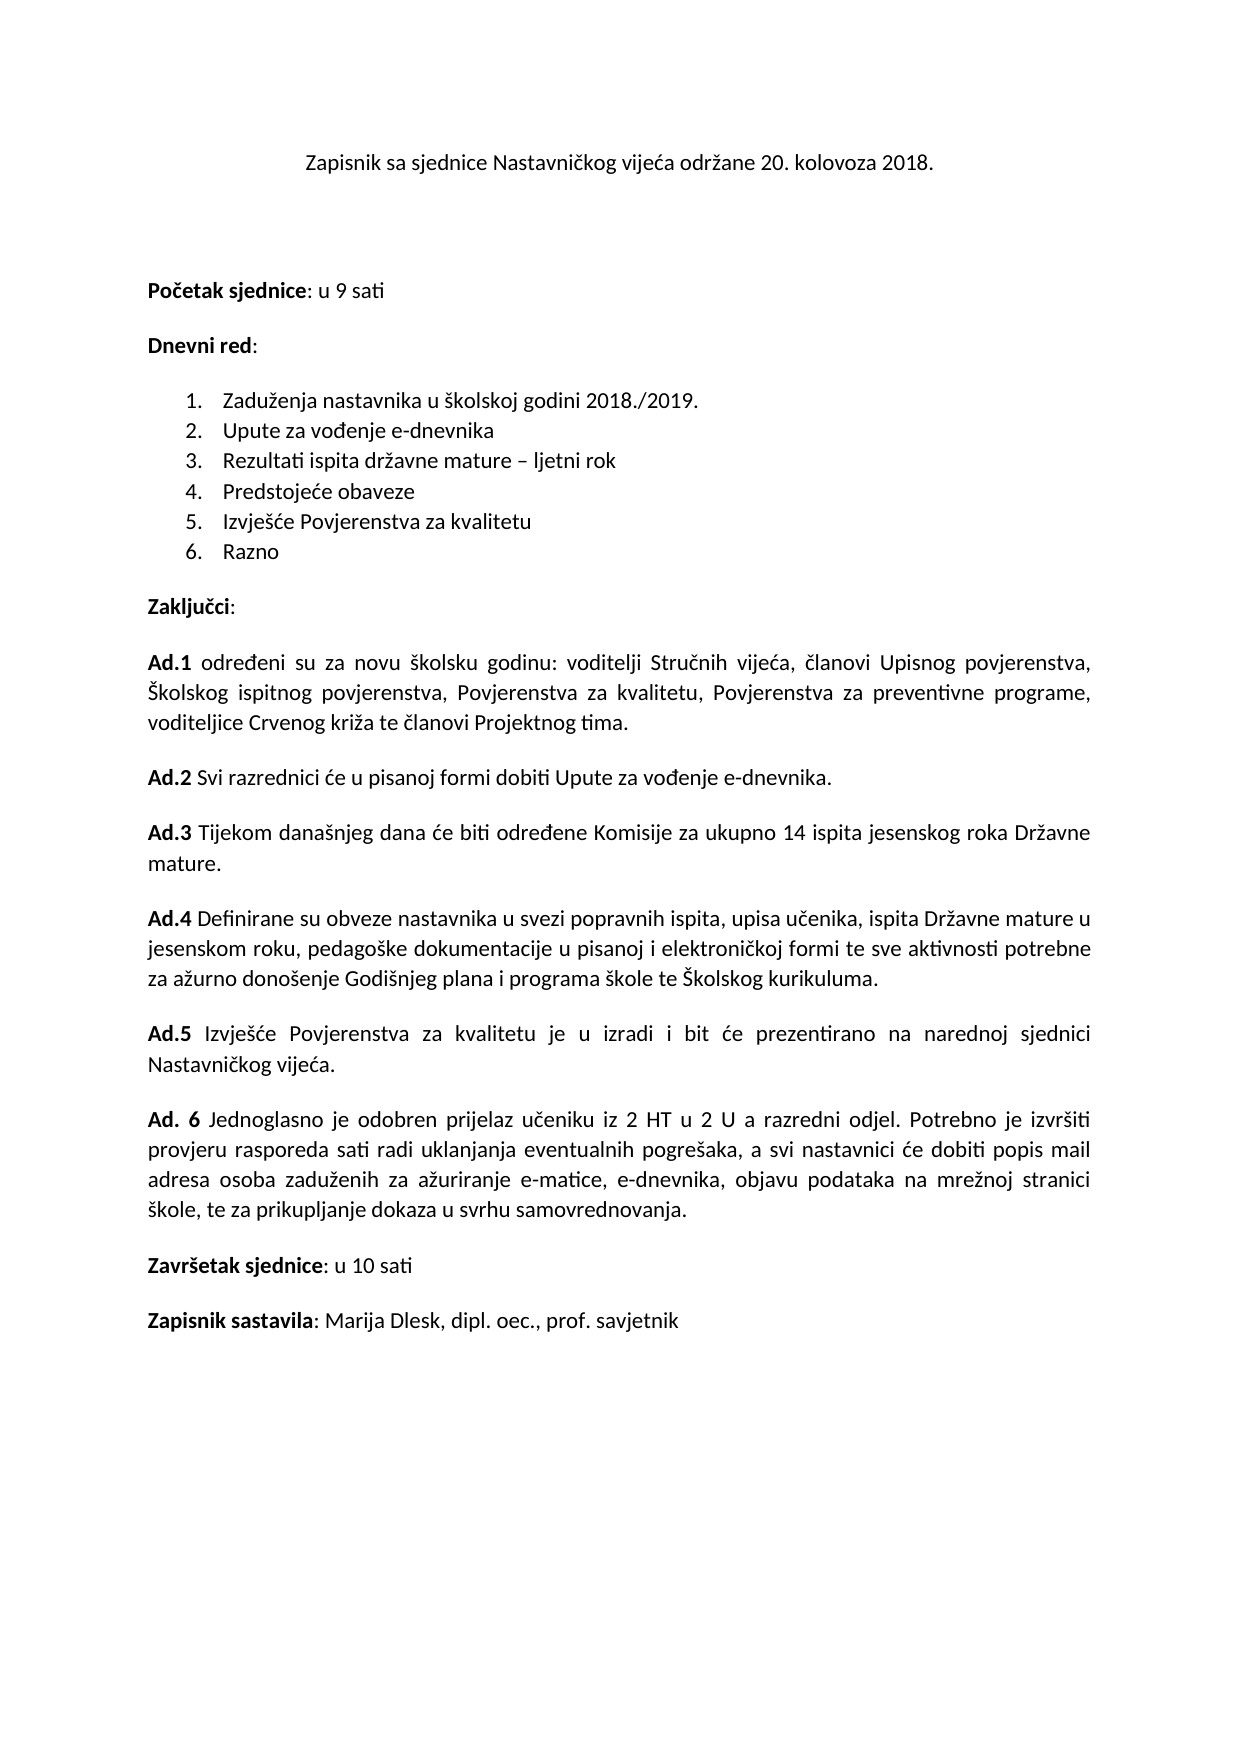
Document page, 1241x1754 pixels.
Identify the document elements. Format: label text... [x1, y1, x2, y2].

text Dnevni red: [148, 331, 1093, 359]
list Upute za vođenje e-dnevnika [185, 416, 1093, 444]
list Izvješće Povjerenstva za kvalitetu [185, 507, 1093, 535]
text Ad.3 Tijekom današnjeg dana će biti određene Komisije za ukupno 14 ispita jesenskog roka Državne mature. [148, 818, 1093, 877]
text Završetak sjednice: u 10 sati [148, 1251, 1093, 1279]
text Ad.2 Svi razrednici će u pisanoj formi dobiti Upute za vođenje e-dnevnika. [148, 763, 1093, 791]
list Razno [185, 537, 1093, 565]
list Zaduženja nastavnika u školskoj godini 2018./2019. [185, 386, 1093, 414]
text Ad.1 određeni su za novu školsku godinu: voditelji Stručnih vijeća, članovi Upisnog povjerenstva, Školskog ispitnog povjerenstva, Povjerenstva za kvalitetu, Povjerenstva za preventivne programe, voditeljice Crvenog križa te članovi Projektnog tima. [148, 648, 1093, 736]
text Ad. 6 Jednoglasno je odobren prijelaz učeniku iz 2 HT u 2 U a razredni odjel. Potrebno je izvršiti provjeru rasporeda sati radi uklanjanja eventualnih pogrešaka, a svi nastavnici će dobiti popis mail adresa osoba zaduženih za ažuriranje e-matice, e-dnevnika, objavu podataka na mrežnoj stranici škole, te za prikupljanje dokaza u svrhu samovrednovanja. [148, 1105, 1093, 1223]
text Zaključci: [148, 592, 1093, 620]
text Zapisnik sastavila: Marija Dlesk, dipl. oec., prof. savjetnik [148, 1306, 1093, 1334]
text Početak sjednice: u 9 sati [148, 276, 1093, 304]
list Rezultati ispita državne mature – ljetni rok [185, 447, 1093, 474]
text Zapisnik sa sjednice Nastavničkog vijeća održane 20. kolovoza 2018. [148, 148, 1093, 176]
list Predstojeće obaveze [185, 477, 1093, 505]
text Ad.5 Izvješće Povjerenstva za kvalitetu je u izradi i bit će prezentirano na narednoj sjednici Nastavničkog vijeća. [148, 1019, 1093, 1078]
text Ad.4 Definirane su obveze nastavnika u svezi popravnih ispita, upisa učenika, ispita Državne mature u jesenskom roku, pedagoške dokumentacije u pisanoj i elektroničkoj formi te sve aktivnosti potrebne za ažurno donošenje Godišnjeg plana i programa škole te Školskog kurikuluma. [148, 904, 1093, 992]
